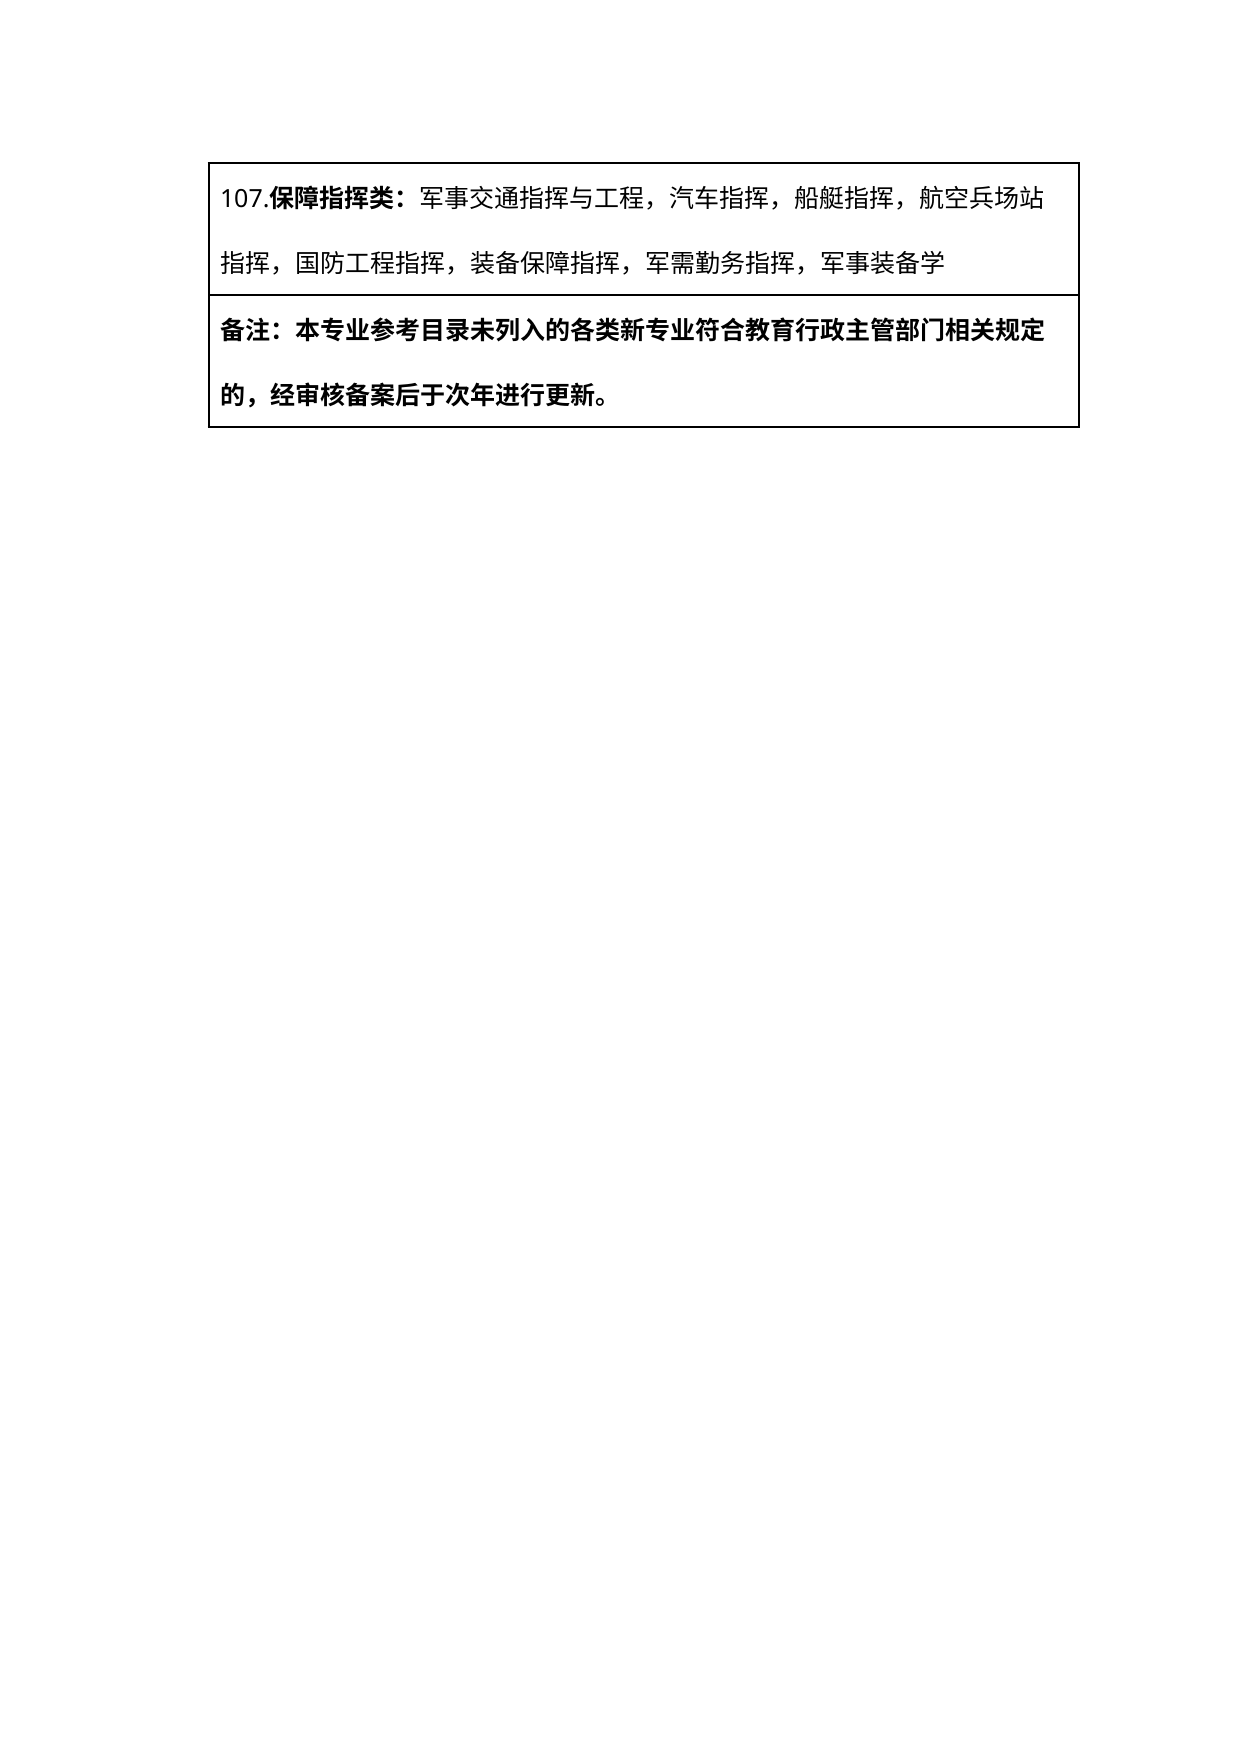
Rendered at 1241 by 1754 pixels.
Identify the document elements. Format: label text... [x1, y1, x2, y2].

table_cell 备注：本专业参考目录未列入的各类新专业符合教育行政主管部门相关规定的，经审核备案后于次年进行更新。 [210, 296, 1078, 426]
table_cell 107.保障指挥类：军事交通指挥与工程，汽车指挥，船艇指挥，航空兵场站指挥，国防工程指挥，装备保障指挥，军需勤务指挥，军事装备学 [210, 164, 1078, 294]
